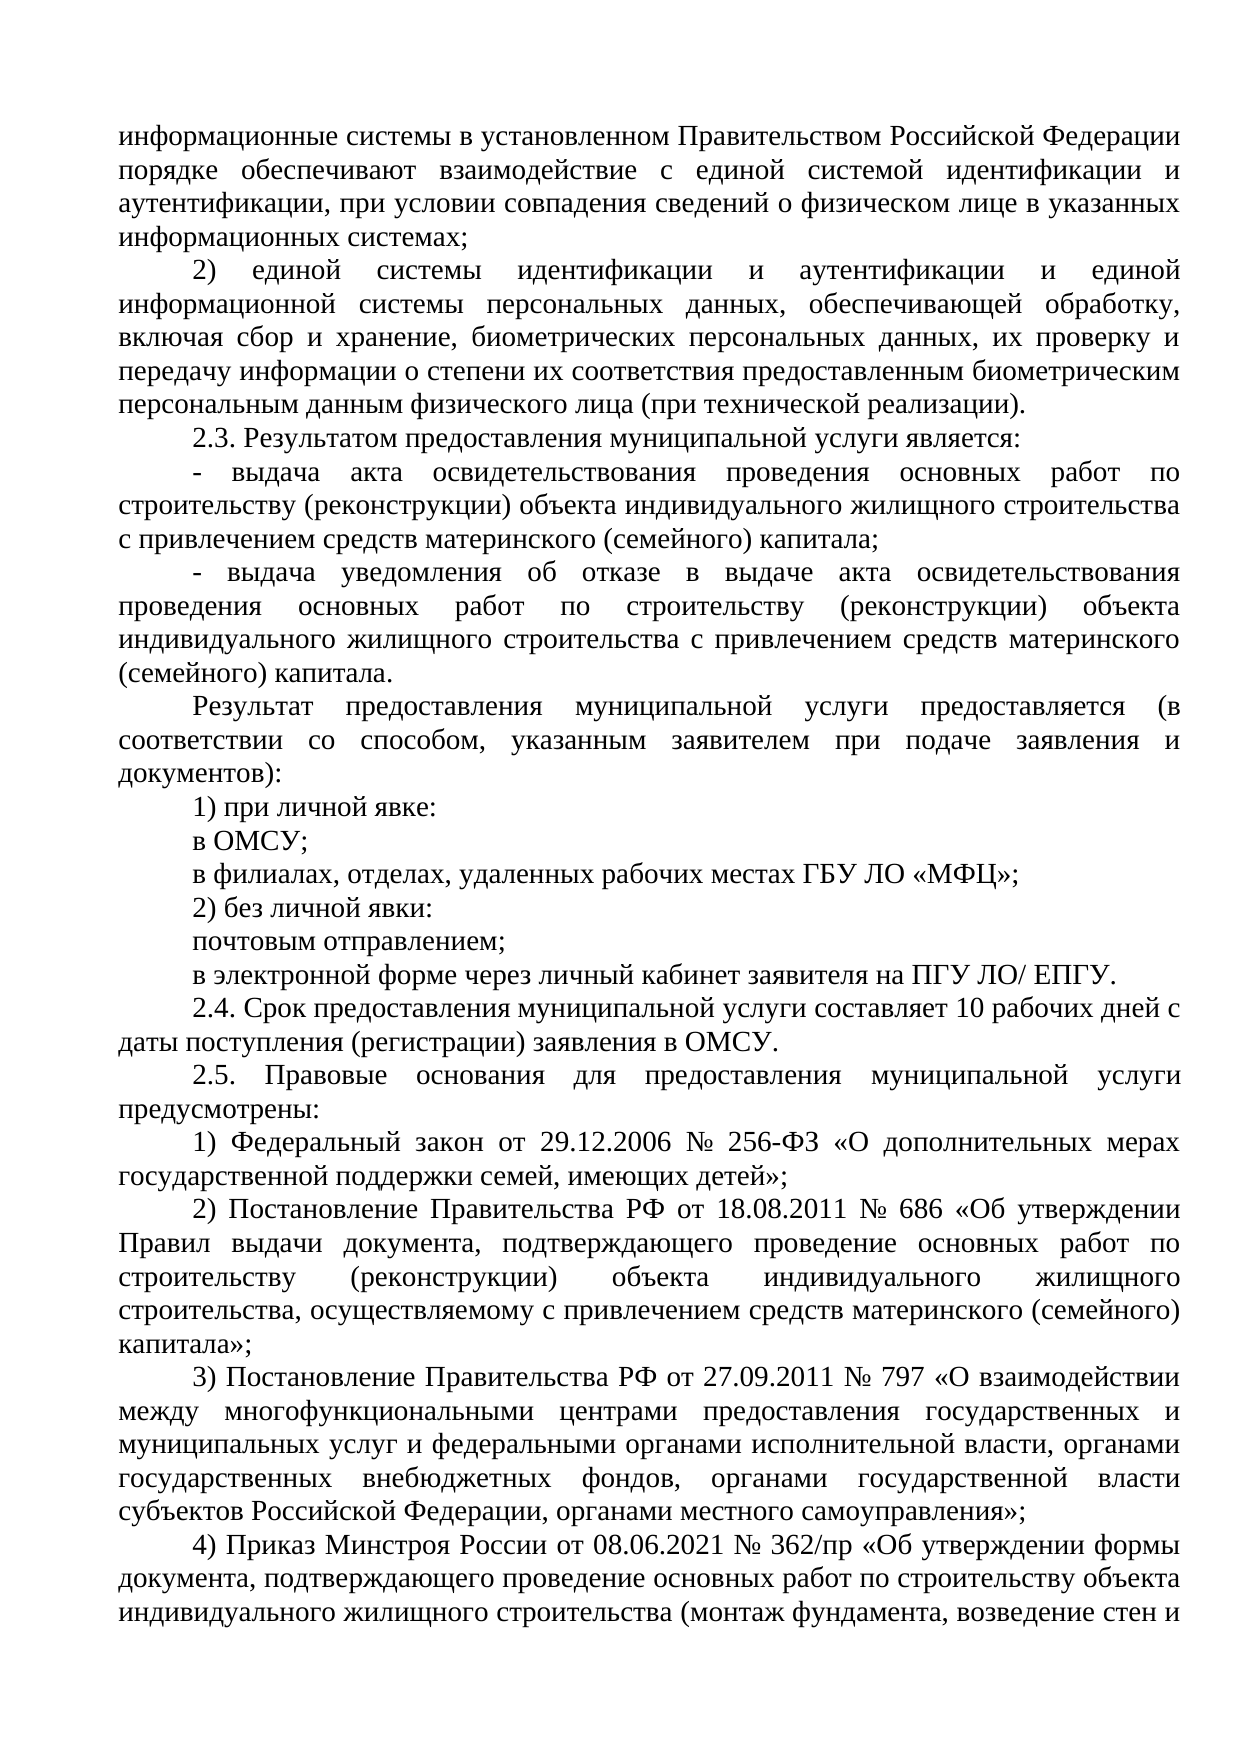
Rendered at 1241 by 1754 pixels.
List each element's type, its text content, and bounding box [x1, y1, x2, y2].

text 2) без личной явки: [118, 890, 1181, 923]
text - выдача уведомления об отказе в выдаче акта освидетельствования проведения основных работ по строительству (реконструкции) объекта индивидуального жилищного строительства с привлечением средств материнского (семейного) капитала. [118, 554, 1181, 688]
text 3) Постановление Правительства РФ от 27.09.2011 № 797 «О взаимодействии между многофункциональными центрами предоставления государственных и муниципальных услуг и федеральными органами исполнительной власти, органами государственных внебюджетных фондов, органами государственной власти субъектов Российской Федерации, органами местного самоуправления»; [118, 1359, 1181, 1527]
text 2.5. Правовые основания для предоставления муниципальной услуги предусмотрены: [118, 1057, 1181, 1124]
text - выдача акта освидетельствования проведения основных работ по строительству (реконструкции) объекта индивидуального жилищного строительства с привлечением средств материнского (семейного) капитала; [118, 454, 1181, 554]
text почтовым отправлением; [118, 923, 1181, 957]
text 1) Федеральный закон от 29.12.2006 № 256-ФЗ «О дополнительных мерах государственной поддержки семей, имеющих детей»; [118, 1124, 1181, 1192]
text в ОМСУ; [118, 823, 1181, 856]
text 1) при личной явке: [118, 789, 1181, 823]
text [118, 1527, 1181, 1628]
text 2) единой системы идентификации и аутентификации и единой информационной системы персональных данных, обеспечивающей обработку, включая сбор и хранение, биометрических персональных данных, их проверку и передачу информации о степени их соответствия предоставленным биометрическим персональным данным физического лица (при технической реализации). [118, 252, 1181, 420]
text в филиалах, отделах, удаленных рабочих местах ГБУ ЛО «МФЦ»; [118, 856, 1181, 890]
text в электронной форме через личный кабинет заявителя на ПГУ ЛО/ ЕПГУ. [118, 957, 1181, 990]
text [118, 118, 1181, 252]
text 2) Постановление Правительства РФ от 18.08.2011 № 686 «Об утверждении Правил выдачи документа, подтверждающего проведение основных работ по строительству (реконструкции) объекта индивидуального жилищного строительства, осуществляемому с привлечением средств материнского (семейного) капитала»; [118, 1192, 1181, 1359]
text Результат предоставления муниципальной услуги предоставляется (в соответствии со способом, указанным заявителем при подаче заявления и документов): [118, 688, 1181, 789]
text 2.4. Срок предоставления муниципальной услуги составляет 10 рабочих дней с даты поступления (регистрации) заявления в ОМСУ. [118, 990, 1181, 1057]
text 2.3. Результатом предоставления муниципальной услуги является: [118, 420, 1181, 454]
